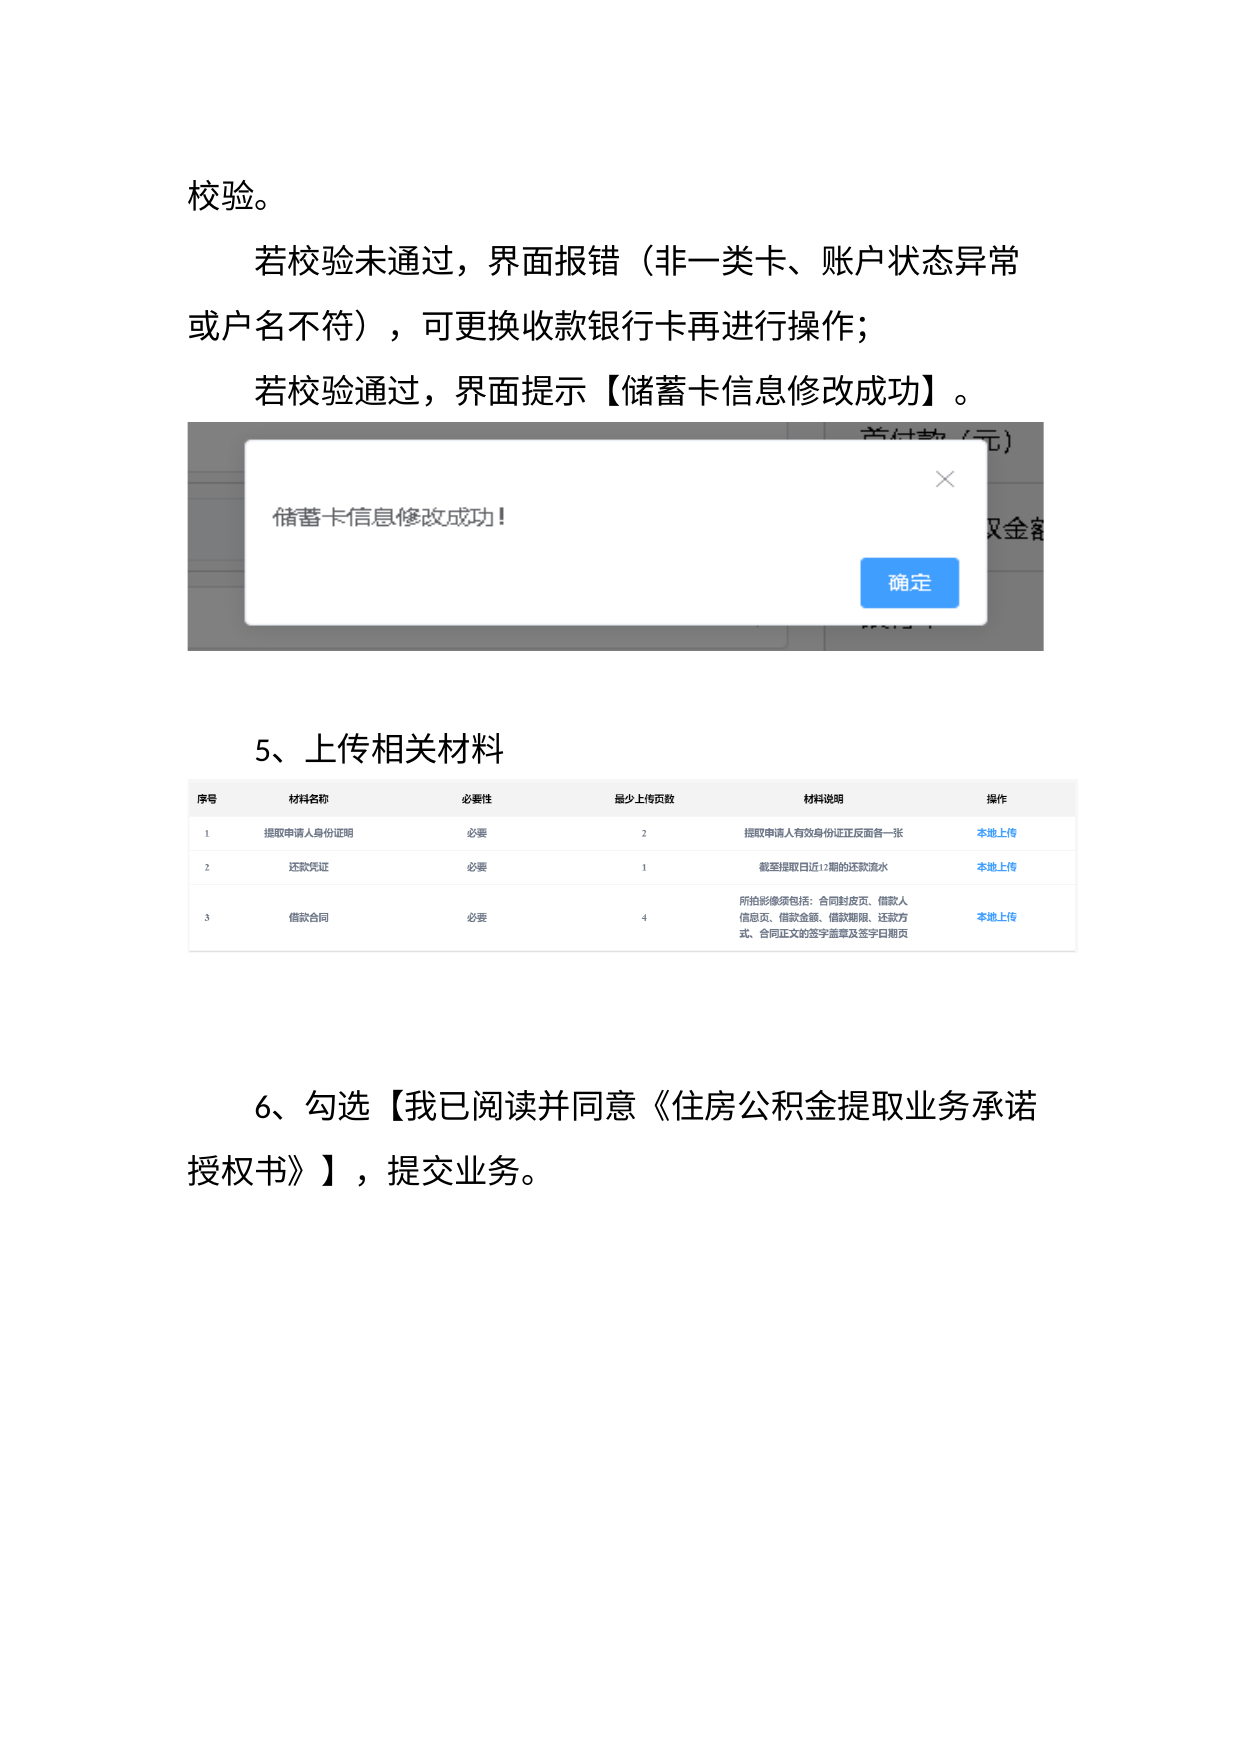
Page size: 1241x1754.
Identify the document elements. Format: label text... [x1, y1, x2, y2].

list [187, 162, 1053, 227]
picture [187, 779, 1078, 953]
list 若校验未通过，界面报错（非一类卡、账户状态异常或户名不符），可更换收款银行卡再进行操作； [187, 227, 1053, 357]
picture [187, 422, 1044, 651]
list 6、勾选【我已阅读并同意《住房公积金提取业务承诺授权书》】，提交业务。 [187, 1072, 1053, 1202]
list 上传相关材料 [187, 714, 1053, 779]
